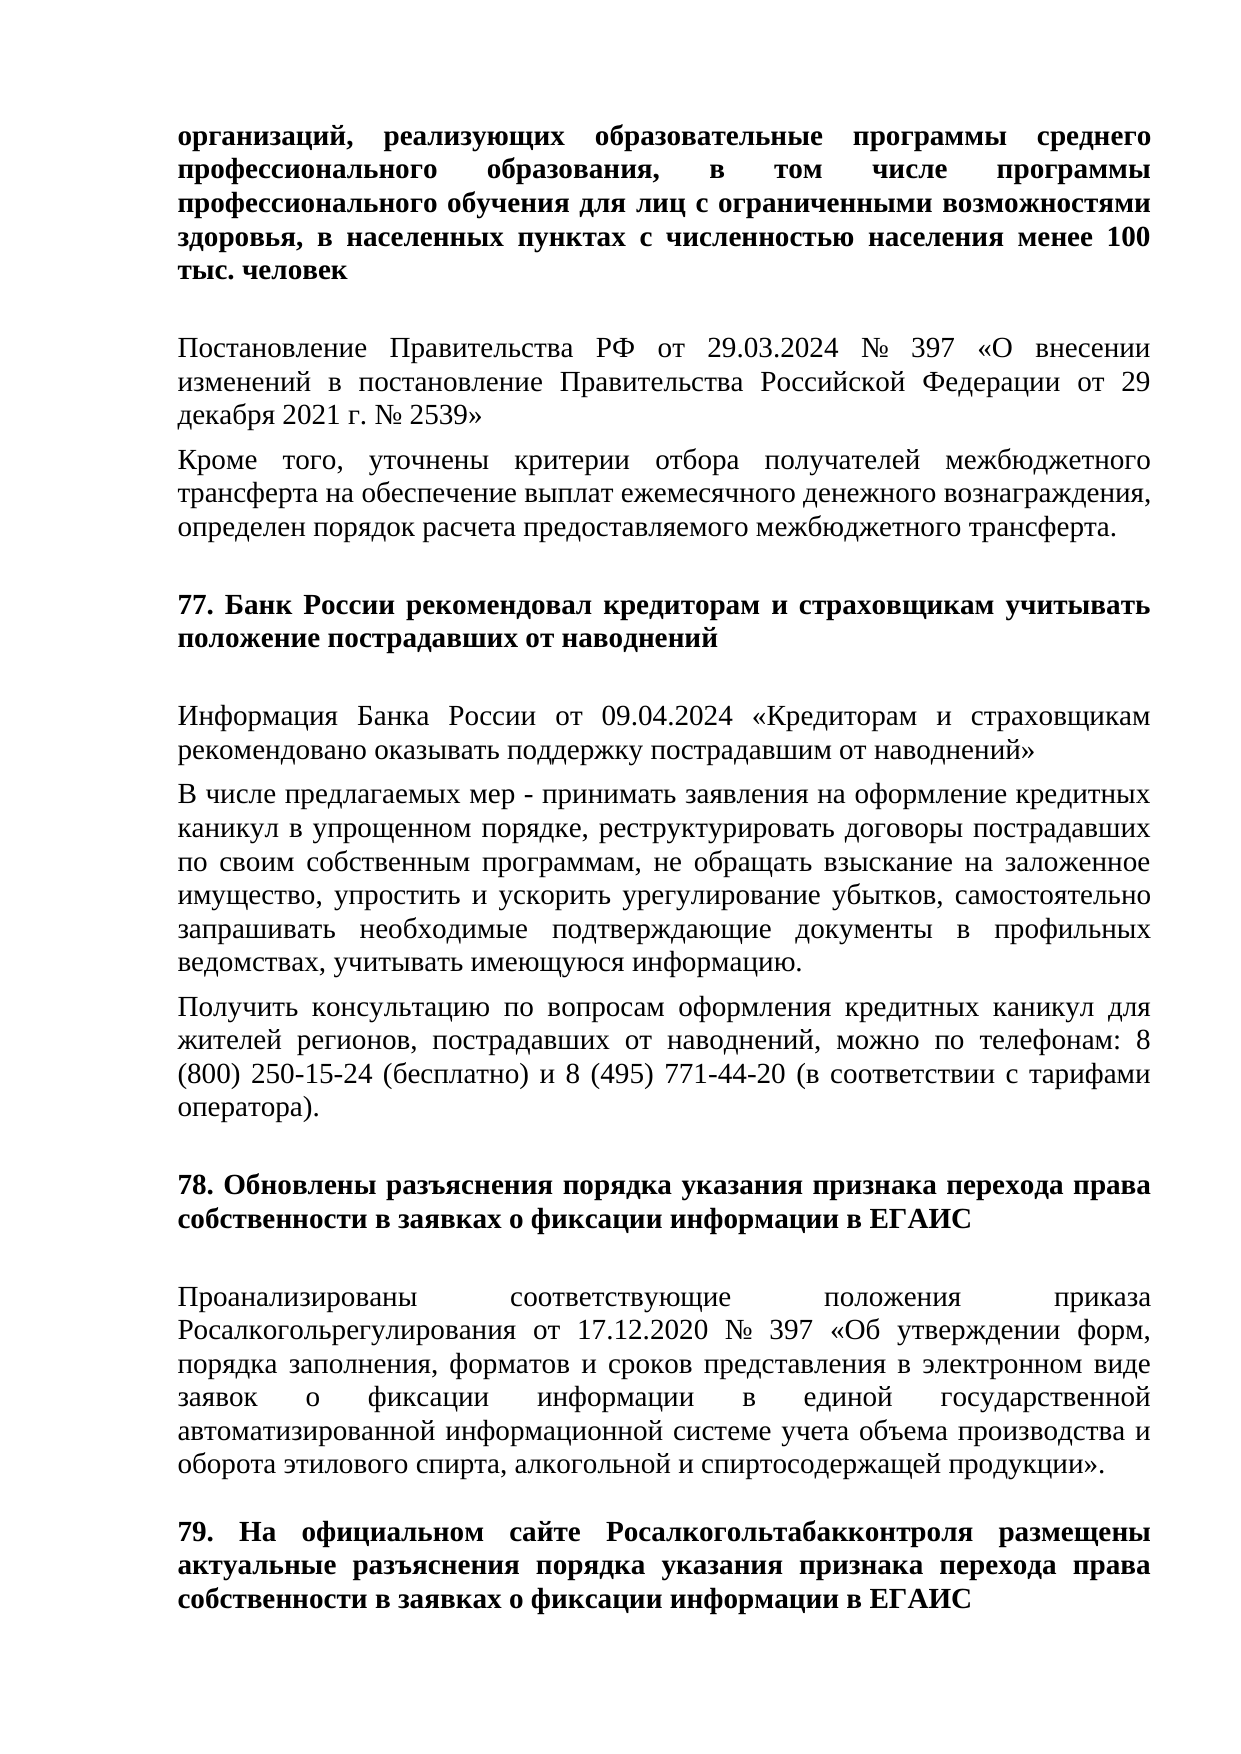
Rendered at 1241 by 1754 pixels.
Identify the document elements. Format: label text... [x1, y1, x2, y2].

text Постановление Правительства РФ от 29.03.2024 № 397 «О внесении изменений в постановление Правительства Российской Федерации от 29 декабря 2021 г. № 2539» [177, 330, 1152, 431]
text Информация Банка России от 09.04.2024 «Кредиторам и страховщикам рекомендовано оказывать поддержку пострадавшим от наводнений» [177, 698, 1152, 766]
text 78. Обновлены разъяснения порядка указания признака перехода права собственности в заявках о фиксации информации в ЕГАИС [177, 1167, 1152, 1234]
text Проанализированы соответствующие положения приказа Росалкогольрегулирования от 17.12.2020 № 397 «Об утверждении форм, порядка заполнения, форматов и сроков представления в электронном виде заявок о фиксации информации в единой государственной автоматизированной информационной системе учета объема производства и оборота этилового спирта, алкогольной и спиртосодержащей продукции». [177, 1279, 1152, 1480]
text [177, 118, 1152, 286]
text В числе предлагаемых мер - принимать заявления на оформление кредитных каникул в упрощенном порядке, реструктурировать договоры пострадавших по своим собственным программам, не обращать взыскание на заложенное имущество, упростить и ускорить урегулирование убытков, самостоятельно запрашивать необходимые подтверждающие документы в профильных ведомствах, учитывать имеющуюся информацию. [177, 777, 1152, 978]
text Кроме того, уточнены критерии отбора получателей межбюджетного трансферта на обеспечение выплат ежемесячного денежного вознаграждения, определен порядок расчета предоставляемого межбюджетного трансферта. [177, 442, 1152, 542]
text 77. Банк России рекомендовал кредиторам и страховщикам учитывать положение пострадавших от наводнений [177, 587, 1152, 654]
text Получить консультацию по вопросам оформления кредитных каникул для жителей регионов, пострадавших от наводнений, можно по телефонам: 8 (800) 250-15-24 (бесплатно) и 8 (495) 771-44-20 (в соответствии с тарифами оператора). [177, 989, 1152, 1123]
text 79. На официальном сайте Росалкогольтабакконтроля размещены актуальные разъяснения порядка указания признака перехода права собственности в заявках о фиксации информации в ЕГАИС [177, 1514, 1152, 1614]
